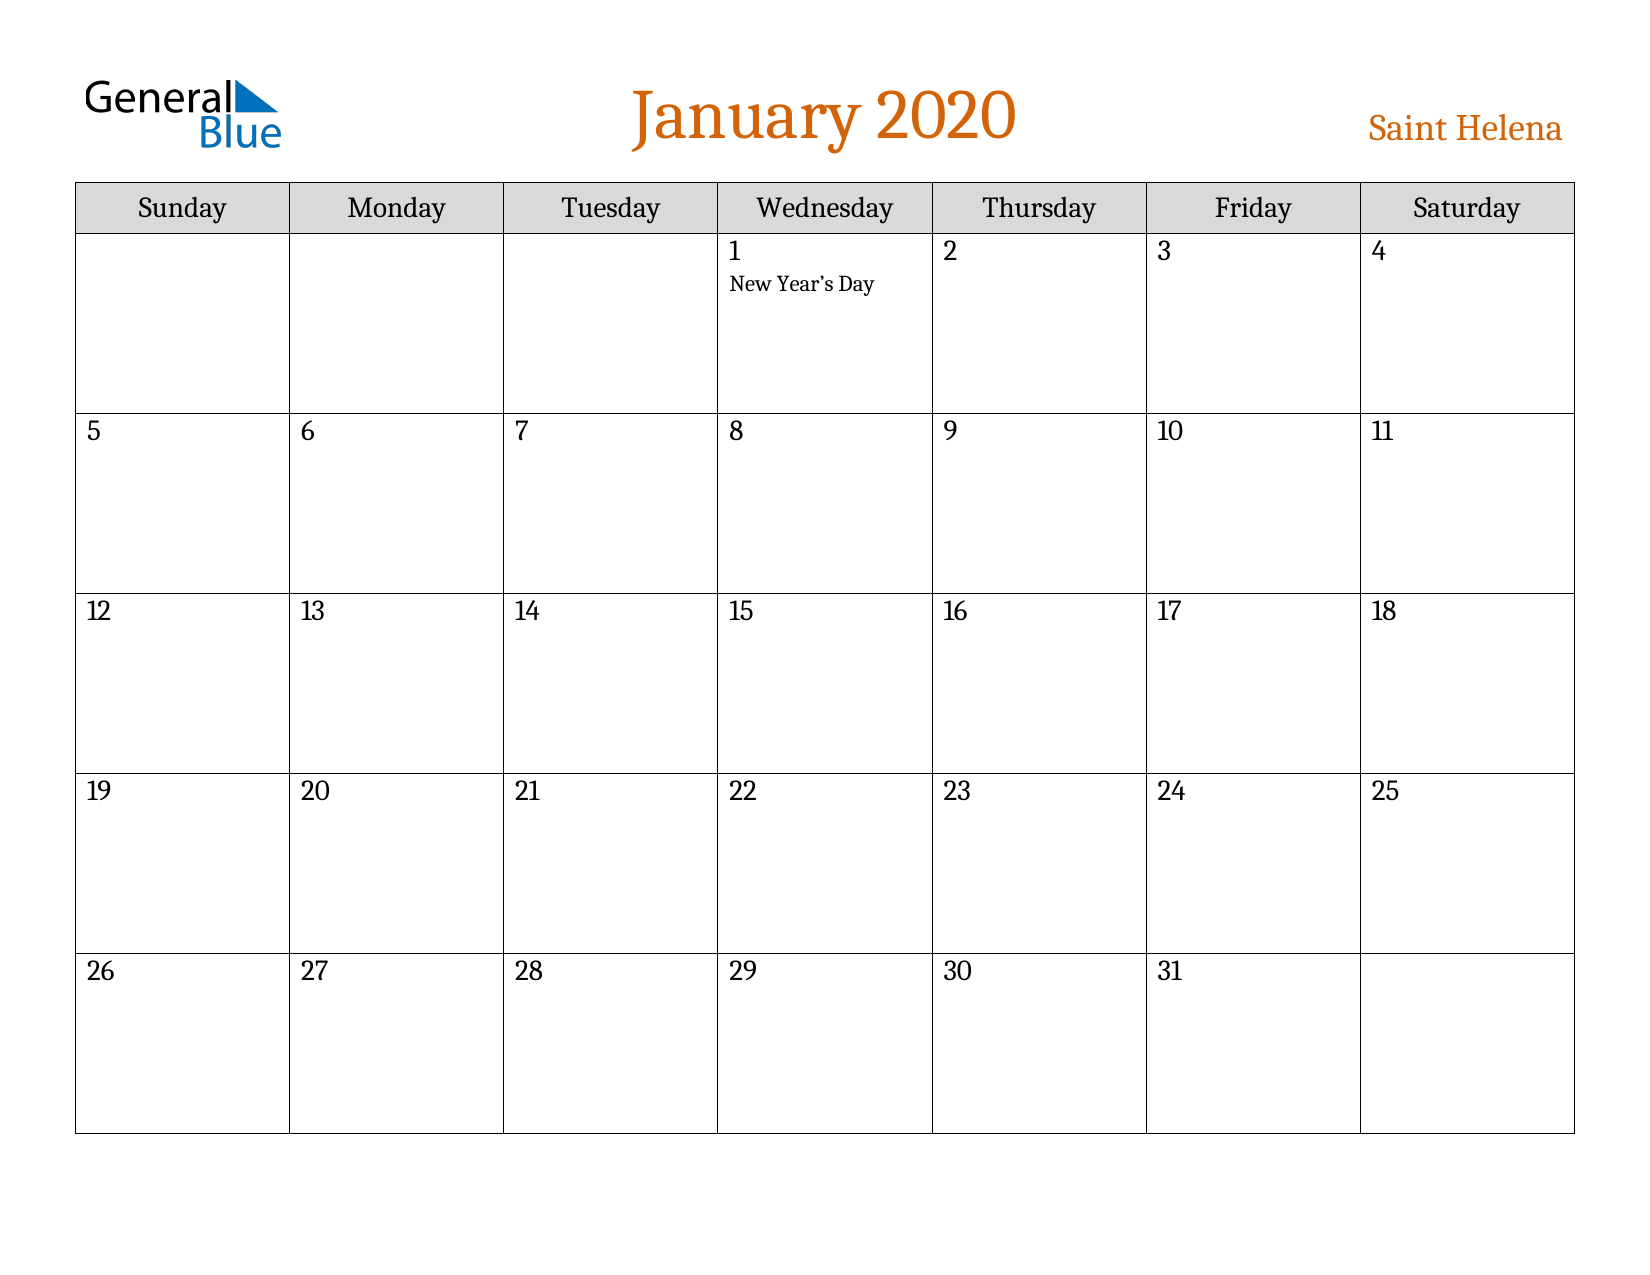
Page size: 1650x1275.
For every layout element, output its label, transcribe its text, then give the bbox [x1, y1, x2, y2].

table_cell [504, 234, 717, 270]
table_cell 21 [504, 774, 717, 810]
table_cell 30 [933, 954, 1146, 990]
table_cell [933, 990, 1146, 1133]
table_cell 13 [290, 594, 503, 630]
table_cell 3 [1147, 234, 1360, 270]
table_cell [718, 630, 932, 773]
table_cell [76, 630, 289, 773]
table_cell [1361, 954, 1574, 990]
table_cell Wednesday [718, 183, 932, 233]
table_cell 26 [76, 954, 289, 990]
table_cell [290, 270, 503, 413]
table_cell Friday [1147, 183, 1360, 233]
table_cell New Year’s Day [718, 270, 932, 413]
table_cell [76, 810, 289, 953]
table_cell 15 [718, 594, 932, 630]
table_cell 8 [718, 414, 932, 450]
table_cell [1361, 990, 1574, 1133]
table_cell 10 [1147, 414, 1360, 450]
table_cell 4 [1361, 234, 1574, 270]
table_cell [504, 630, 717, 773]
table_cell 25 [1361, 774, 1574, 810]
table_cell [76, 990, 289, 1133]
table_cell 22 [718, 774, 932, 810]
table_cell [290, 450, 503, 593]
table_cell [933, 630, 1146, 773]
table_cell Thursday [933, 183, 1146, 233]
table_cell 14 [504, 594, 717, 630]
table_header January 2020 [504, 75, 1146, 182]
table_cell [1361, 630, 1574, 773]
table_cell 19 [76, 774, 289, 810]
table_cell 27 [290, 954, 503, 990]
table_cell 12 [76, 594, 289, 630]
table_cell 7 [504, 414, 717, 450]
table_cell [933, 810, 1146, 953]
table_cell Sunday [76, 183, 289, 233]
table_cell [1147, 630, 1360, 773]
table_cell 16 [933, 594, 1146, 630]
table_cell [290, 630, 503, 773]
table_cell 29 [718, 954, 932, 990]
table_cell [290, 990, 503, 1133]
table_cell 2 [933, 234, 1146, 270]
table_cell [1361, 270, 1574, 413]
table_cell 17 [1147, 594, 1360, 630]
table_cell 6 [290, 414, 503, 450]
table_cell 18 [1361, 594, 1574, 630]
table_cell [933, 270, 1146, 413]
table_cell [1147, 450, 1360, 593]
table_cell [1361, 810, 1574, 953]
table_cell Saturday [1361, 183, 1574, 233]
picture [86, 80, 281, 148]
table_cell [504, 990, 717, 1133]
table_cell [1361, 450, 1574, 593]
table_cell [718, 990, 932, 1133]
table_cell [504, 270, 717, 413]
table_cell [76, 450, 289, 593]
table_cell [76, 270, 289, 413]
table_cell [290, 810, 503, 953]
table_cell 23 [933, 774, 1146, 810]
table_cell 11 [1361, 414, 1574, 450]
table_cell [1147, 990, 1360, 1133]
table_cell [504, 810, 717, 953]
table_cell [76, 234, 289, 270]
table_cell [933, 450, 1146, 593]
table_cell 28 [504, 954, 717, 990]
table_cell 5 [76, 414, 289, 450]
table_cell [1147, 810, 1360, 953]
table_cell 31 [1147, 954, 1360, 990]
table_cell 1 [718, 234, 932, 270]
table_cell Tuesday [504, 183, 717, 233]
table_header Saint Helena [1146, 75, 1574, 182]
table_cell [1147, 270, 1360, 413]
table_cell [718, 810, 932, 953]
table_cell [290, 234, 503, 270]
table_cell 24 [1147, 774, 1360, 810]
table_cell 9 [933, 414, 1146, 450]
table_header [76, 75, 503, 182]
table_cell 20 [290, 774, 503, 810]
table_cell [504, 450, 717, 593]
table_cell [718, 450, 932, 593]
table_cell Monday [290, 183, 503, 233]
